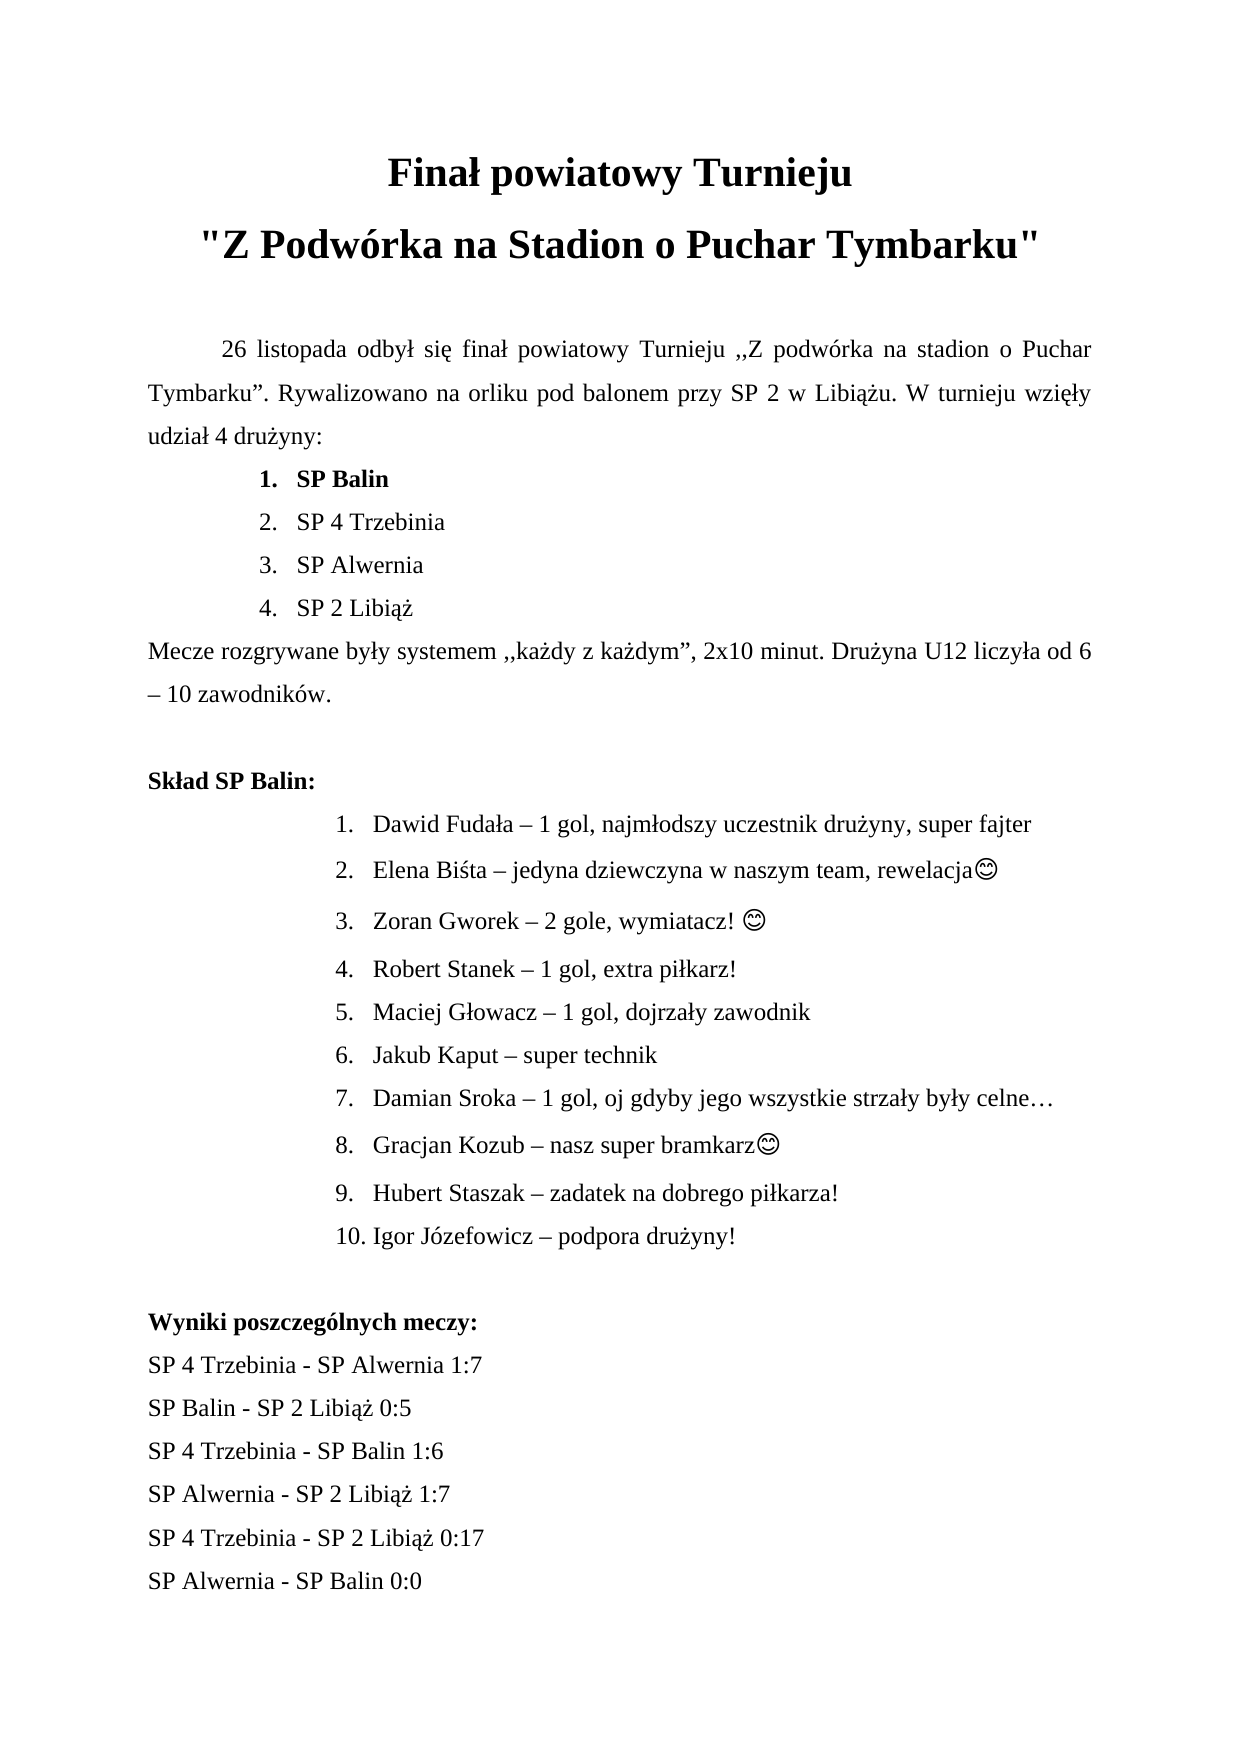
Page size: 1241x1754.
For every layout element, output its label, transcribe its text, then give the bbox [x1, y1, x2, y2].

text SP Alwernia - SP Balin 0:0 [148, 1566, 1093, 1594]
text SP 4 Trzebinia - SP Alwernia 1:7 [148, 1350, 1093, 1379]
list Hubert Staszak – zadatek na dobrego piłkarza! [335, 1178, 1093, 1206]
list SP Alwernia [259, 550, 1093, 579]
list Dawid Fudała – 1 gol, najmłodszy uczestnik drużyny, super fajter [335, 809, 1093, 838]
text "Z Podwórka na Stadion o Puchar Tymbarku" [148, 219, 1093, 267]
text SP Balin - SP 2 Libiąż 0:5 [148, 1393, 1093, 1422]
list SP 2 Libiąż [259, 593, 1093, 622]
text SP 4 Trzebinia - SP Balin 1:6 [148, 1436, 1093, 1465]
list SP 4 Trzebinia [259, 507, 1093, 536]
list Jakub Kaput – super technik [335, 1040, 1093, 1069]
text Mecze rozgrywane były systemem ,,każdy z każdym”, 2x10 minut. Drużyna U12 liczyła od 6 – 10 zawodników. [148, 636, 1093, 708]
text Wyniki poszczególnych meczy: [148, 1307, 1093, 1336]
list Maciej Głowacz – 1 gol, dojrzały zawodnik [335, 997, 1093, 1026]
list Elena Biśta – jedyna dziewczyna w naszym team, rewelacja [335, 852, 1093, 886]
list SP Balin [259, 464, 1093, 493]
text SP 4 Trzebinia - SP 2 Libiąż 0:17 [148, 1523, 1093, 1551]
list Gracjan Kozub – nasz super bramkarz [335, 1127, 1093, 1161]
text Finał powiatowy Turnieju [148, 148, 1093, 196]
list Damian Sroka – 1 gol, oj gdyby jego wszystkie strzały były celne… [335, 1083, 1093, 1112]
list Zoran Gworek – 2 gole, wymiatacz! [335, 903, 1093, 937]
text Skład SP Balin: [148, 766, 1093, 794]
text SP Alwernia - SP 2 Libiąż 1:7 [148, 1479, 1093, 1508]
text 26 listopada odbył się finał powiatowy Turnieju ,,Z podwórka na stadion o Puchar Tymbarku”. Rywalizowano na orliku pod balonem przy SP 2 w Libiążu. W turnieju wzięły udział 4 drużyny: [148, 334, 1093, 449]
list Igor Józefowicz – podpora drużyny! [335, 1221, 1093, 1249]
list Robert Stanek – 1 gol, extra piłkarz! [335, 954, 1093, 983]
